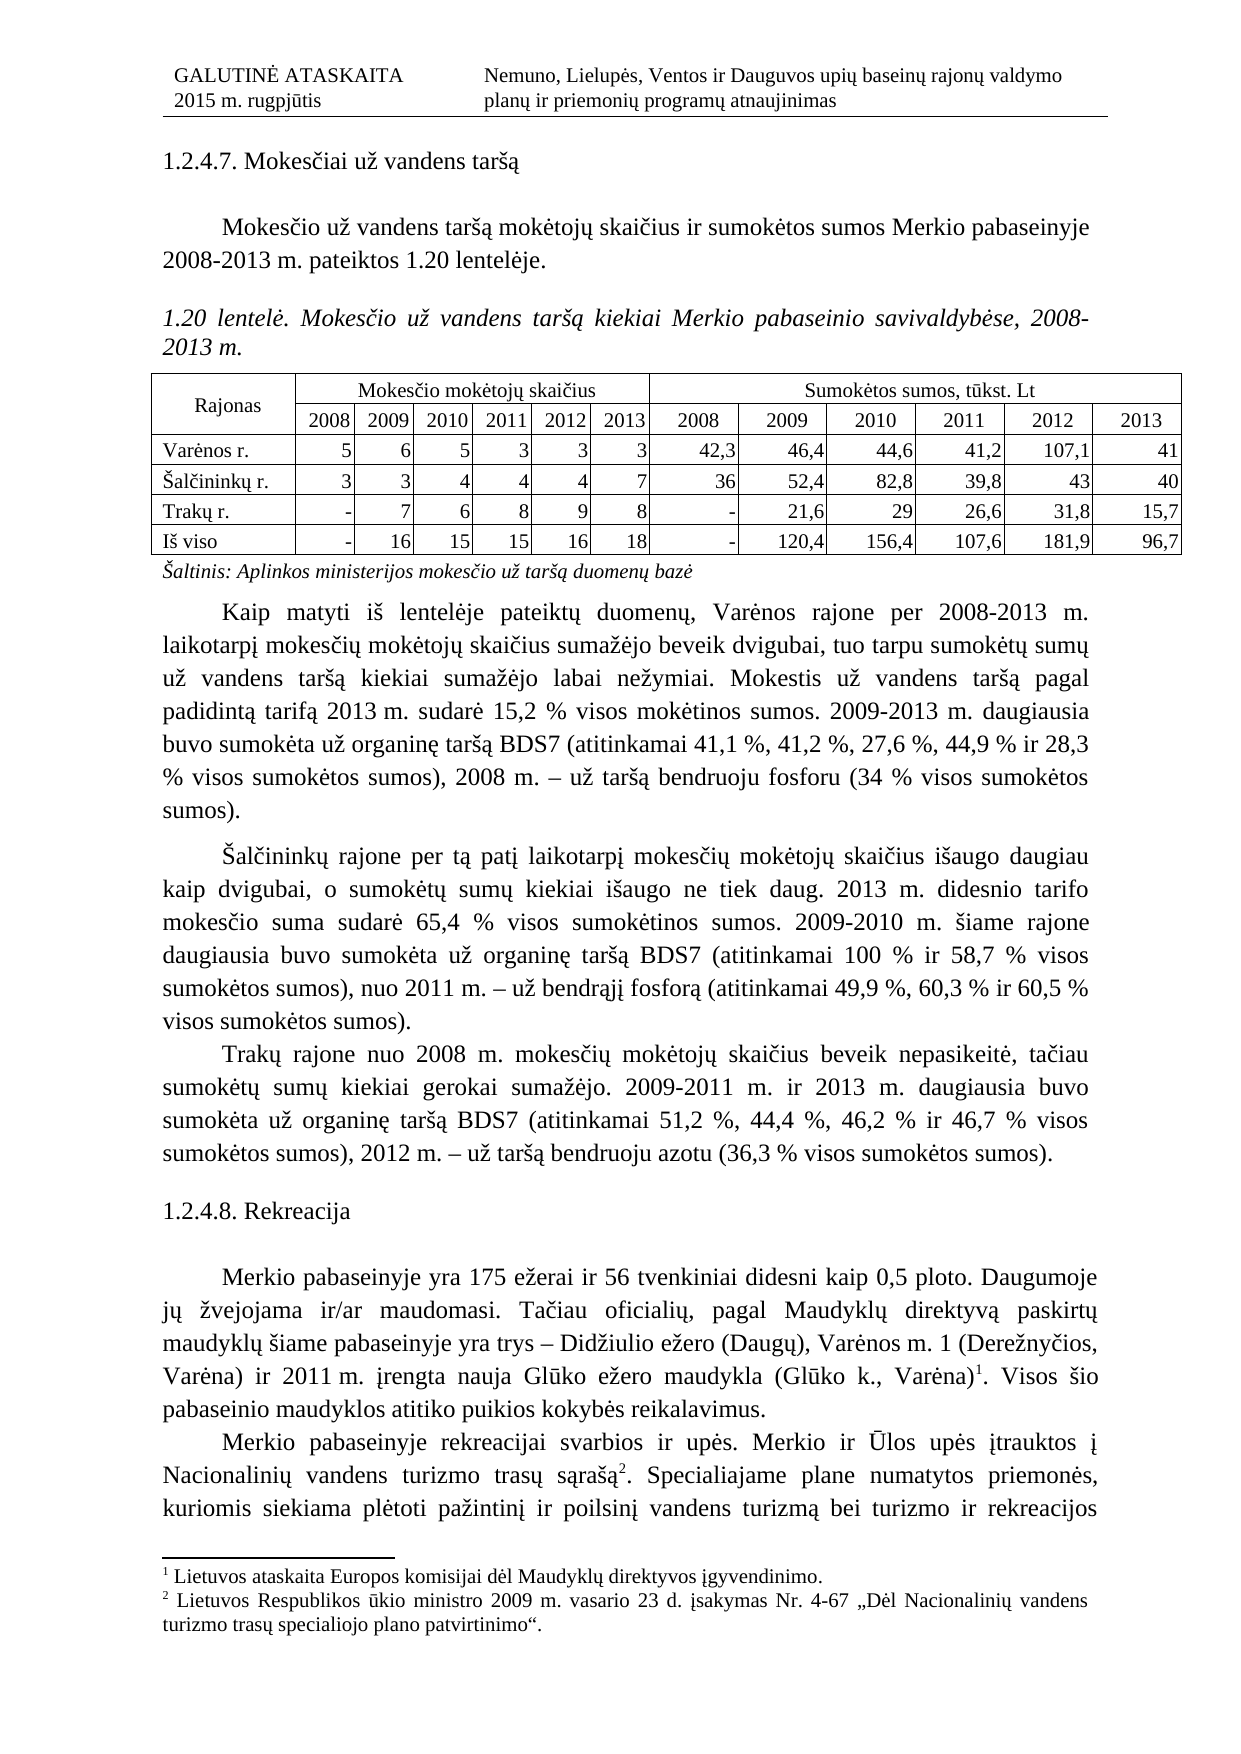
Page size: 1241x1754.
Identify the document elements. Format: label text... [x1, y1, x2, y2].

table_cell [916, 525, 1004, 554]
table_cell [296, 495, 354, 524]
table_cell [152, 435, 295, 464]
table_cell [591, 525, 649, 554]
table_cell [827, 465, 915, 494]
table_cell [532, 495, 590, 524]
text Kaip matyti iš lentelėje pateiktų duomenų, Varėnos rajone per 2008-2013 m. laikotarpį mokesčių mokėtojų skaičius sumažėjo beveik dvigubai, tuo tarpu sumokėtų sumų už vandens taršą kiekiai sumažėjo labai nežymiai. Mokestis už vandens taršą pagal padidintą tarifą 2013 m. sudarė 15,2 % visos mokėtinos sumos. 2009-2013 m. daugiausia buvo sumokėta už organinę taršą BDS7 (atitinkamai 41,1 %, 41,2 %, 27,6 %, 44,9 % ir 28,3 % visos sumokėtos sumos), 2008 m. – už taršą bendruoju fosforu (34 % visos sumokėtos sumos). [162, 597, 1090, 824]
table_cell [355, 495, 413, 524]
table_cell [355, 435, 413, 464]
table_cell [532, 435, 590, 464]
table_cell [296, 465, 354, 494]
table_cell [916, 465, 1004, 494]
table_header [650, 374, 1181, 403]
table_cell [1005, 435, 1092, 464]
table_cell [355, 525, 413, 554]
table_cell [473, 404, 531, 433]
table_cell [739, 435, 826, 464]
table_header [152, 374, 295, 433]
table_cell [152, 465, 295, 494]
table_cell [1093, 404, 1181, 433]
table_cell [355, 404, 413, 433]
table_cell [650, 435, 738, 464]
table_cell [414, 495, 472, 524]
text Trakų rajone nuo 2008 m. mokesčių mokėtojų skaičius beveik nepasikeitė, tačiau sumokėtų sumų kiekiai gerokai sumažėjo. 2009-2011 m. ir 2013 m. daugiausia buvo sumokėta už organinę taršą BDS7 (atitinkamai 51,2 %, 44,4 %, 46,2 % ir 46,7 % visos sumokėtos sumos), 2012 m. – už taršą bendruoju azotu (36,3 % visos sumokėtos sumos). [162, 1039, 1090, 1167]
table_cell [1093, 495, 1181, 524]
subtitle 1.2.4.8. Rekreacija [162, 1196, 1090, 1225]
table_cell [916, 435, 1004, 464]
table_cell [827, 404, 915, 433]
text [162, 1427, 1099, 1522]
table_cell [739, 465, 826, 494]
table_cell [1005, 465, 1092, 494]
text Merkio pabaseinyje yra 175 ežerai ir 56 tvenkiniai didesni kaip 0,5 ploto. Daugumoje jų žvejojama ir/ar maudomasi. Tačiau oficialių, pagal Maudyklų direktyvą paskirtų maudyklų šiame pabaseinyje yra trys – Didžiulio ežero (Daugų), Varėnos m. 1 (Derežnyčios, Varėna) ir 2011 m. įrengta nauja Glūko ežero maudykla (Glūko k., Varėna). Visos šio pabaseinio maudyklos atitiko puikios kokybės reikalavimus. [162, 1262, 1099, 1423]
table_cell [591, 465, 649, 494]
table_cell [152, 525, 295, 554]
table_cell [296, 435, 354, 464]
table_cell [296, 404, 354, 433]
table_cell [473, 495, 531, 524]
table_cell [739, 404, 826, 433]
subtitle 1.2.4.7. Mokesčiai už vandens taršą [162, 146, 1090, 174]
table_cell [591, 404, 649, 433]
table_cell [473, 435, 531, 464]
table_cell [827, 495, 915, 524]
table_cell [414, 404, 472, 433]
text Šalčininkų rajone per tą patį laikotarpį mokesčių mokėtojų skaičius išaugo daugiau kaip dvigubai, o sumokėtų sumų kiekiai išaugo ne tiek daug. 2013 m. didesnio tarifo mokesčio suma sudarė 65,4 % visos sumokėtinos sumos. 2009-2010 m. šiame rajone daugiausia buvo sumokėta už organinę taršą BDS7 (atitinkamai 100 % ir 58,7 % visos sumokėtos sumos), nuo 2011 m. – už bendrąjį fosforą (atitinkamai 49,9 %, 60,3 % ir 60,5 % visos sumokėtos sumos). [162, 841, 1090, 1034]
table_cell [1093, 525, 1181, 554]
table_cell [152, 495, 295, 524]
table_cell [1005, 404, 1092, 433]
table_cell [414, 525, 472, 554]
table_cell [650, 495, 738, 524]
text 1.20 lentelė. Mokesčio už vandens taršą kiekiai Merkio pabaseinio savivaldybėse, 2008-2013 m. [162, 303, 1090, 361]
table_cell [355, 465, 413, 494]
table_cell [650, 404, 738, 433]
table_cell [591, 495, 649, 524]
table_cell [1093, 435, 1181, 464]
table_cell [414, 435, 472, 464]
text Mokesčio už vandens taršą mokėtojų skaičius ir sumokėtos sumos Merkio pabaseinyje 2008-2013 m. pateiktos 1.20 lentelėje. [162, 212, 1090, 274]
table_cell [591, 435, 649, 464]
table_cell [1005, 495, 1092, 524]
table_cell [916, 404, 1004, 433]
text Šaltinis: Aplinkos ministerijos mokesčio už taršą duomenų bazė [162, 555, 1098, 584]
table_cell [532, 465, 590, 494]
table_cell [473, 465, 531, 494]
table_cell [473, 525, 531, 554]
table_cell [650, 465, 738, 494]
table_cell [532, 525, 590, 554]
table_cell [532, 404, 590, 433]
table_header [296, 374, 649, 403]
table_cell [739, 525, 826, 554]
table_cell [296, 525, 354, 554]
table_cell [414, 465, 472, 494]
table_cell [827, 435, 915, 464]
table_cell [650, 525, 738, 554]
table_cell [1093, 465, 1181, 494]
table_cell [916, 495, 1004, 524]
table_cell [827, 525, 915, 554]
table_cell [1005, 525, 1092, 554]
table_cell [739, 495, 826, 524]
